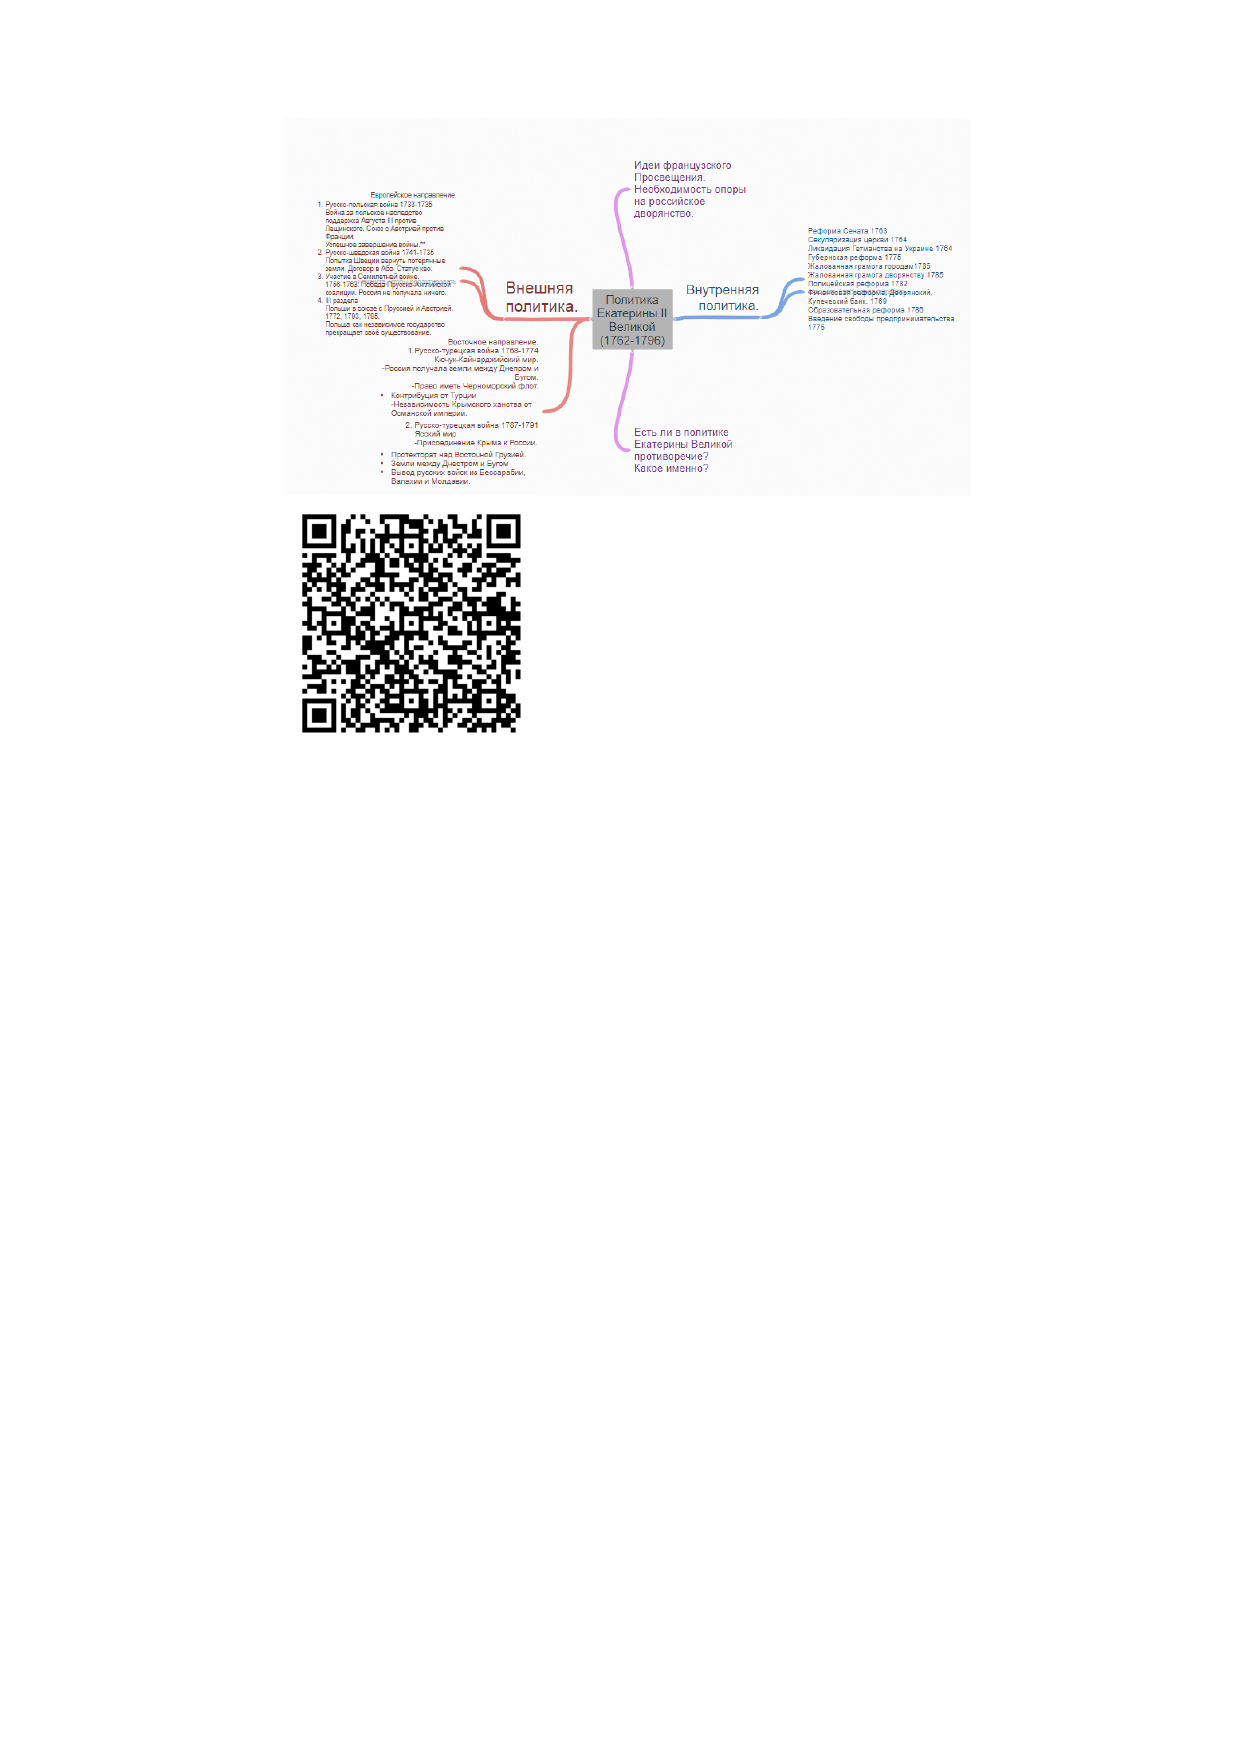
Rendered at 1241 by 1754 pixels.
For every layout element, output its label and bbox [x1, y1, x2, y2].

picture [283, 118, 971, 752]
